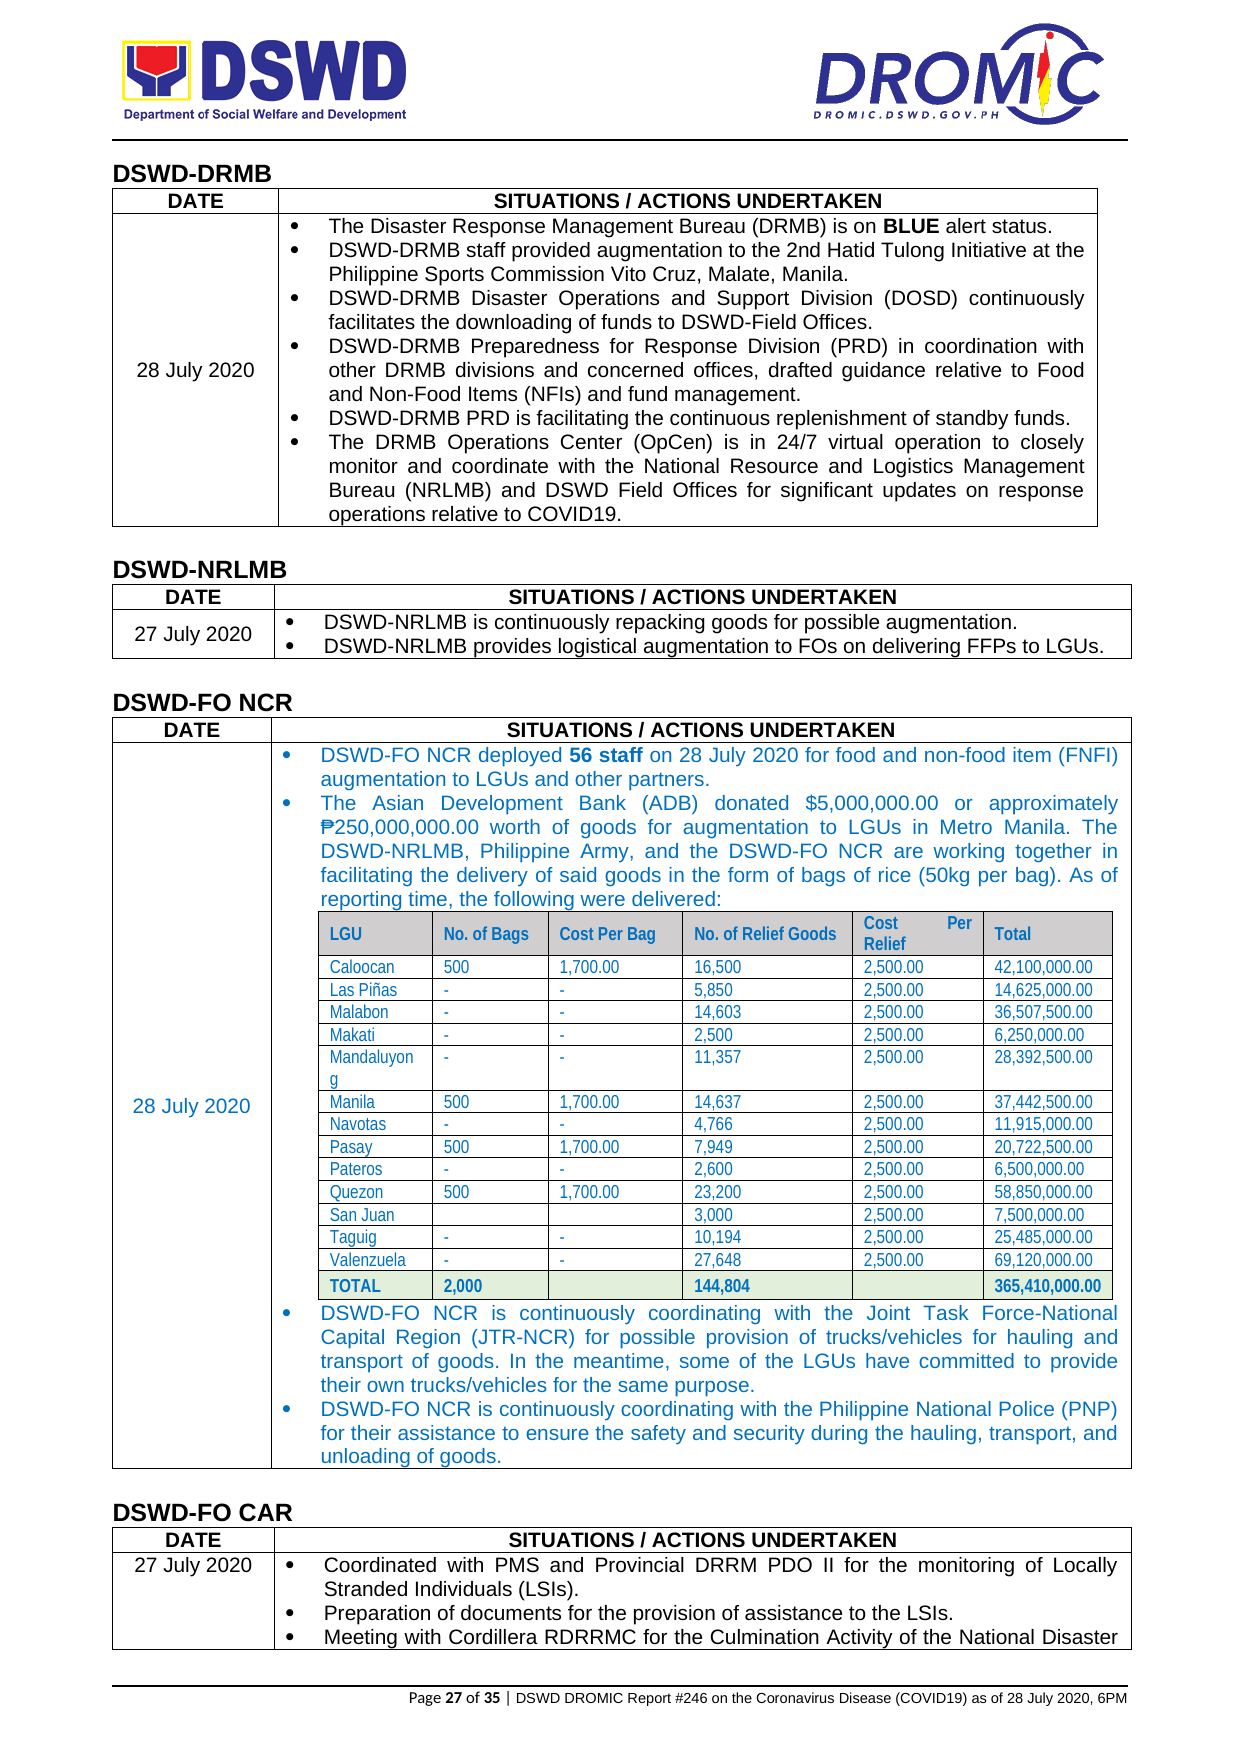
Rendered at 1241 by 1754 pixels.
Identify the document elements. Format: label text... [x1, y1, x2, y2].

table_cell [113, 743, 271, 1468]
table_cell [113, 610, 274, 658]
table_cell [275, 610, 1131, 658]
text DSWD-NRLMB [112, 555, 1128, 584]
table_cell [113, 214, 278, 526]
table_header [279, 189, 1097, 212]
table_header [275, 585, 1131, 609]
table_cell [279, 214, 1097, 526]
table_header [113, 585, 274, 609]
text DSWD-FO NCR [112, 688, 1128, 717]
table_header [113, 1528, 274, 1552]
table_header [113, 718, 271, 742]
text DSWD-DRMB [112, 159, 1128, 187]
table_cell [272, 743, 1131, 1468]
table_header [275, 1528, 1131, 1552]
text DSWD-FO CAR [112, 1498, 1128, 1527]
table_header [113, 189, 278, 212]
picture [112, 37, 416, 125]
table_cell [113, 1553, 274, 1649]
picture [781, 23, 1133, 125]
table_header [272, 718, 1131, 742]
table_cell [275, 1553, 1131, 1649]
